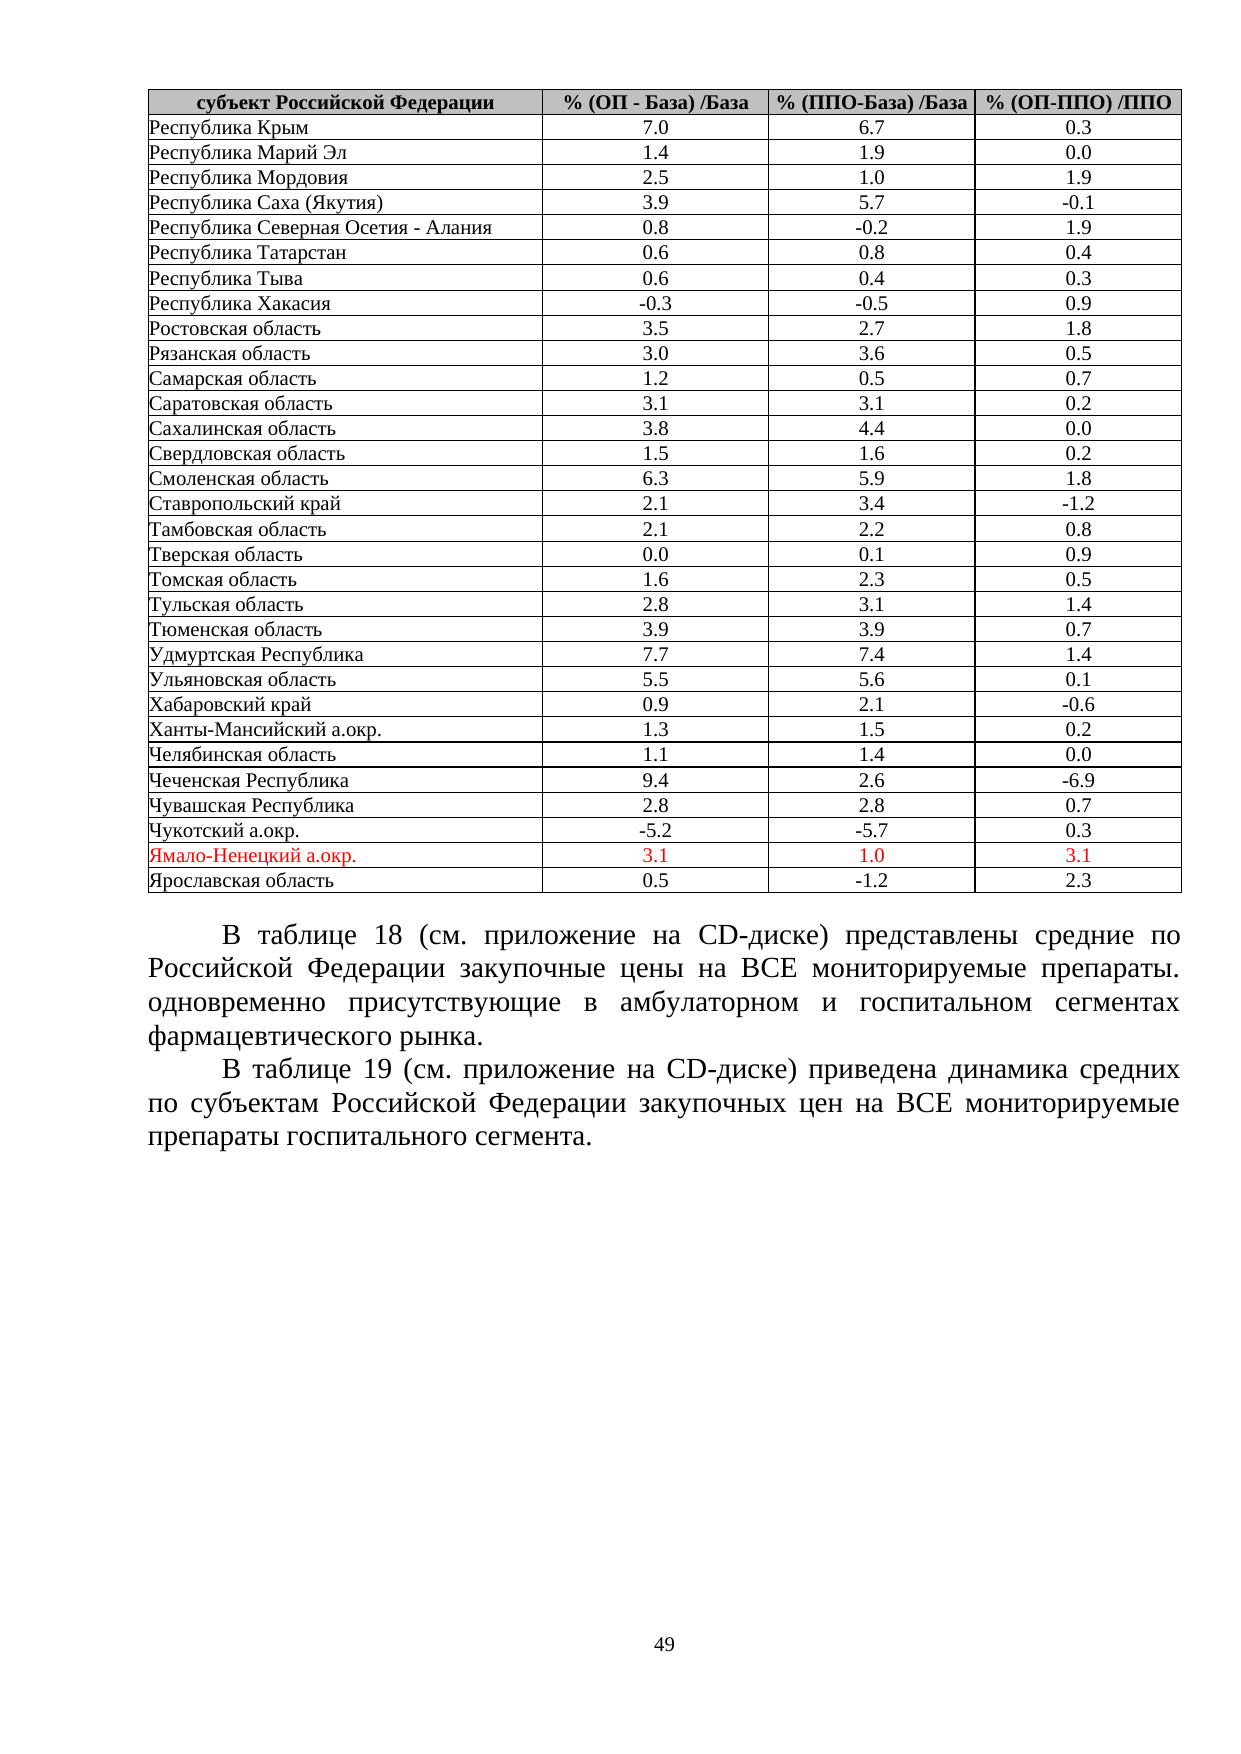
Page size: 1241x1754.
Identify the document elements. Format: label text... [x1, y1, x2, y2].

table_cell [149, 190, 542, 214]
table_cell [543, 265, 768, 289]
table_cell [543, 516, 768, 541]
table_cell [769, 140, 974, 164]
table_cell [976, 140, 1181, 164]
text В таблице 18 (см. приложение на CD-диске) представлены средние по Российской Федерации закупочные цены на ВСЕ мониторируемые препараты. одновременно присутствующие в амбулаторном и госпитальном сегментах фармацевтического рынка. [148, 917, 1181, 1051]
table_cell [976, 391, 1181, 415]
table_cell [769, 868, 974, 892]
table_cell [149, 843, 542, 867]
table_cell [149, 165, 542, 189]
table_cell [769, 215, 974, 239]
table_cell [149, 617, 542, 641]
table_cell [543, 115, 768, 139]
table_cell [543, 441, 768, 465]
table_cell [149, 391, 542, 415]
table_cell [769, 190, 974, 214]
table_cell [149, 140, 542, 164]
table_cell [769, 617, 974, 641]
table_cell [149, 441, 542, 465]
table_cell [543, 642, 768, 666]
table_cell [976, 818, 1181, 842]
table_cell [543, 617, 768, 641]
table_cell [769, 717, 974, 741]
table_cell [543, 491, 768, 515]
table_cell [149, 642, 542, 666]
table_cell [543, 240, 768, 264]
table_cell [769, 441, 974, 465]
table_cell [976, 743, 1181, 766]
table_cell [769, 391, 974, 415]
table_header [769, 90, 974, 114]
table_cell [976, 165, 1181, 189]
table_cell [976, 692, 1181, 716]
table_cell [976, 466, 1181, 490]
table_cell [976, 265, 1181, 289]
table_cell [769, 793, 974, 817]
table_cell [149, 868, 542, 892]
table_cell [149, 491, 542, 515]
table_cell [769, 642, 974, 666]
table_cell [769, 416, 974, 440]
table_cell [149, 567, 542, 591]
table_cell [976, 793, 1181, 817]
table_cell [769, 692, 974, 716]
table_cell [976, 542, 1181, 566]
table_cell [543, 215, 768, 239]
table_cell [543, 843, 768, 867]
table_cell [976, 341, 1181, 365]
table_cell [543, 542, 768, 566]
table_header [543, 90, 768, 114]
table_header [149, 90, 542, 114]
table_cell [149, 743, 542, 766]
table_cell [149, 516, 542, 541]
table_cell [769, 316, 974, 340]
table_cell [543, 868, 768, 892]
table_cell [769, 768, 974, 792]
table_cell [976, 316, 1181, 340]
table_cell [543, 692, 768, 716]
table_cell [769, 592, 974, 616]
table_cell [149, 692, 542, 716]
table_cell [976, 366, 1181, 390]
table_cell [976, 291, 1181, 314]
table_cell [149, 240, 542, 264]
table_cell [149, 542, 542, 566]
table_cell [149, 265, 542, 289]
text В таблице 19 (см. приложение на CD-диске) приведена динамика средних по субъектам Российской Федерации закупочных цен на ВСЕ мониторируемые препараты госпитального сегмента. [148, 1051, 1181, 1152]
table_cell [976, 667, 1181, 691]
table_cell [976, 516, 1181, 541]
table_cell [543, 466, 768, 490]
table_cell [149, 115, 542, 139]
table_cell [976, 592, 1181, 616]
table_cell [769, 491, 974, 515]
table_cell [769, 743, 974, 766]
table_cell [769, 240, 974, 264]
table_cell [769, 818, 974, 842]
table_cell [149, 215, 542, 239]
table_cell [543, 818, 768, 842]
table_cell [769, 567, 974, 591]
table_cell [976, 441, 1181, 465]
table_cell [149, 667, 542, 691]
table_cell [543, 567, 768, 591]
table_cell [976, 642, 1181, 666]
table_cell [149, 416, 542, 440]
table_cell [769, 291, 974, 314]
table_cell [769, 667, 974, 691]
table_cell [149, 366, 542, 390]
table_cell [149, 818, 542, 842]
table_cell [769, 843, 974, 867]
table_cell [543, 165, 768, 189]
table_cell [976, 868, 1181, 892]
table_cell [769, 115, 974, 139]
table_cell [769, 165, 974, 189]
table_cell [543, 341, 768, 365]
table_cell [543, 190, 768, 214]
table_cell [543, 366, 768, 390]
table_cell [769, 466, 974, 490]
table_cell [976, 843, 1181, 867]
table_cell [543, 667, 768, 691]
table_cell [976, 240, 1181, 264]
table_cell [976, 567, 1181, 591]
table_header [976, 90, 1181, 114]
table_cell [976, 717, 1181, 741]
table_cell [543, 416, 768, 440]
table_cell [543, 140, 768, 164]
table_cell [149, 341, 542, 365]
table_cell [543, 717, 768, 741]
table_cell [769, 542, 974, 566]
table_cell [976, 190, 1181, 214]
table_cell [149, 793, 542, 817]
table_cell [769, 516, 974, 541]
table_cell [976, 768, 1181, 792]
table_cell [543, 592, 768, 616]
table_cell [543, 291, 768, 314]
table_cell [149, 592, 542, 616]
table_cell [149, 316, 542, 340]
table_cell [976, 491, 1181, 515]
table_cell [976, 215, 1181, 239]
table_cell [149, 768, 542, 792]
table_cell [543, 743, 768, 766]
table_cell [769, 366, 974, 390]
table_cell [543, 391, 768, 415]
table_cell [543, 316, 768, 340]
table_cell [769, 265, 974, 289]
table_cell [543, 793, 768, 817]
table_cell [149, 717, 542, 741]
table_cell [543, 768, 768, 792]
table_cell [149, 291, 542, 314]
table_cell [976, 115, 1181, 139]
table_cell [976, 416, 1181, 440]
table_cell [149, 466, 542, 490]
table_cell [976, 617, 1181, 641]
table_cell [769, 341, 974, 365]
